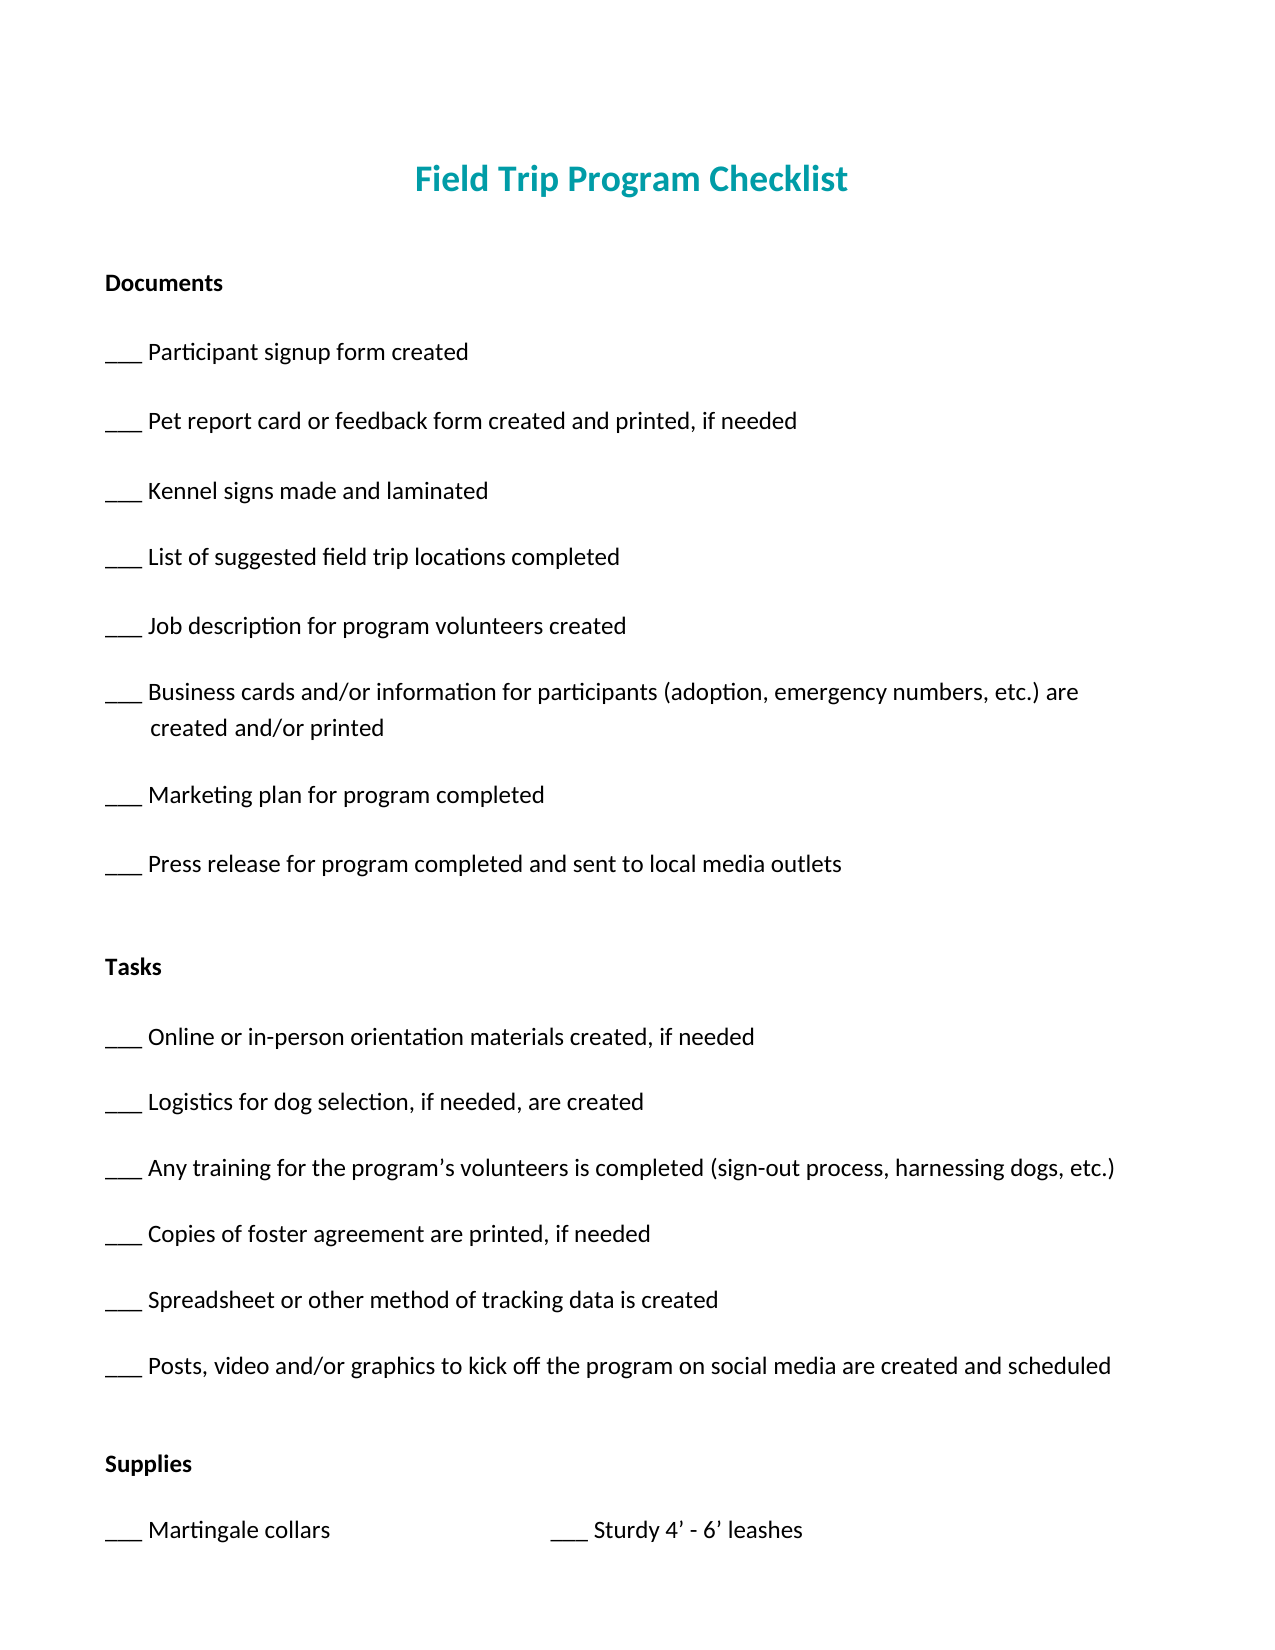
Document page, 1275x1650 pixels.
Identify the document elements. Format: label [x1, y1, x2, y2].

table_header [94, 105, 1169, 1545]
